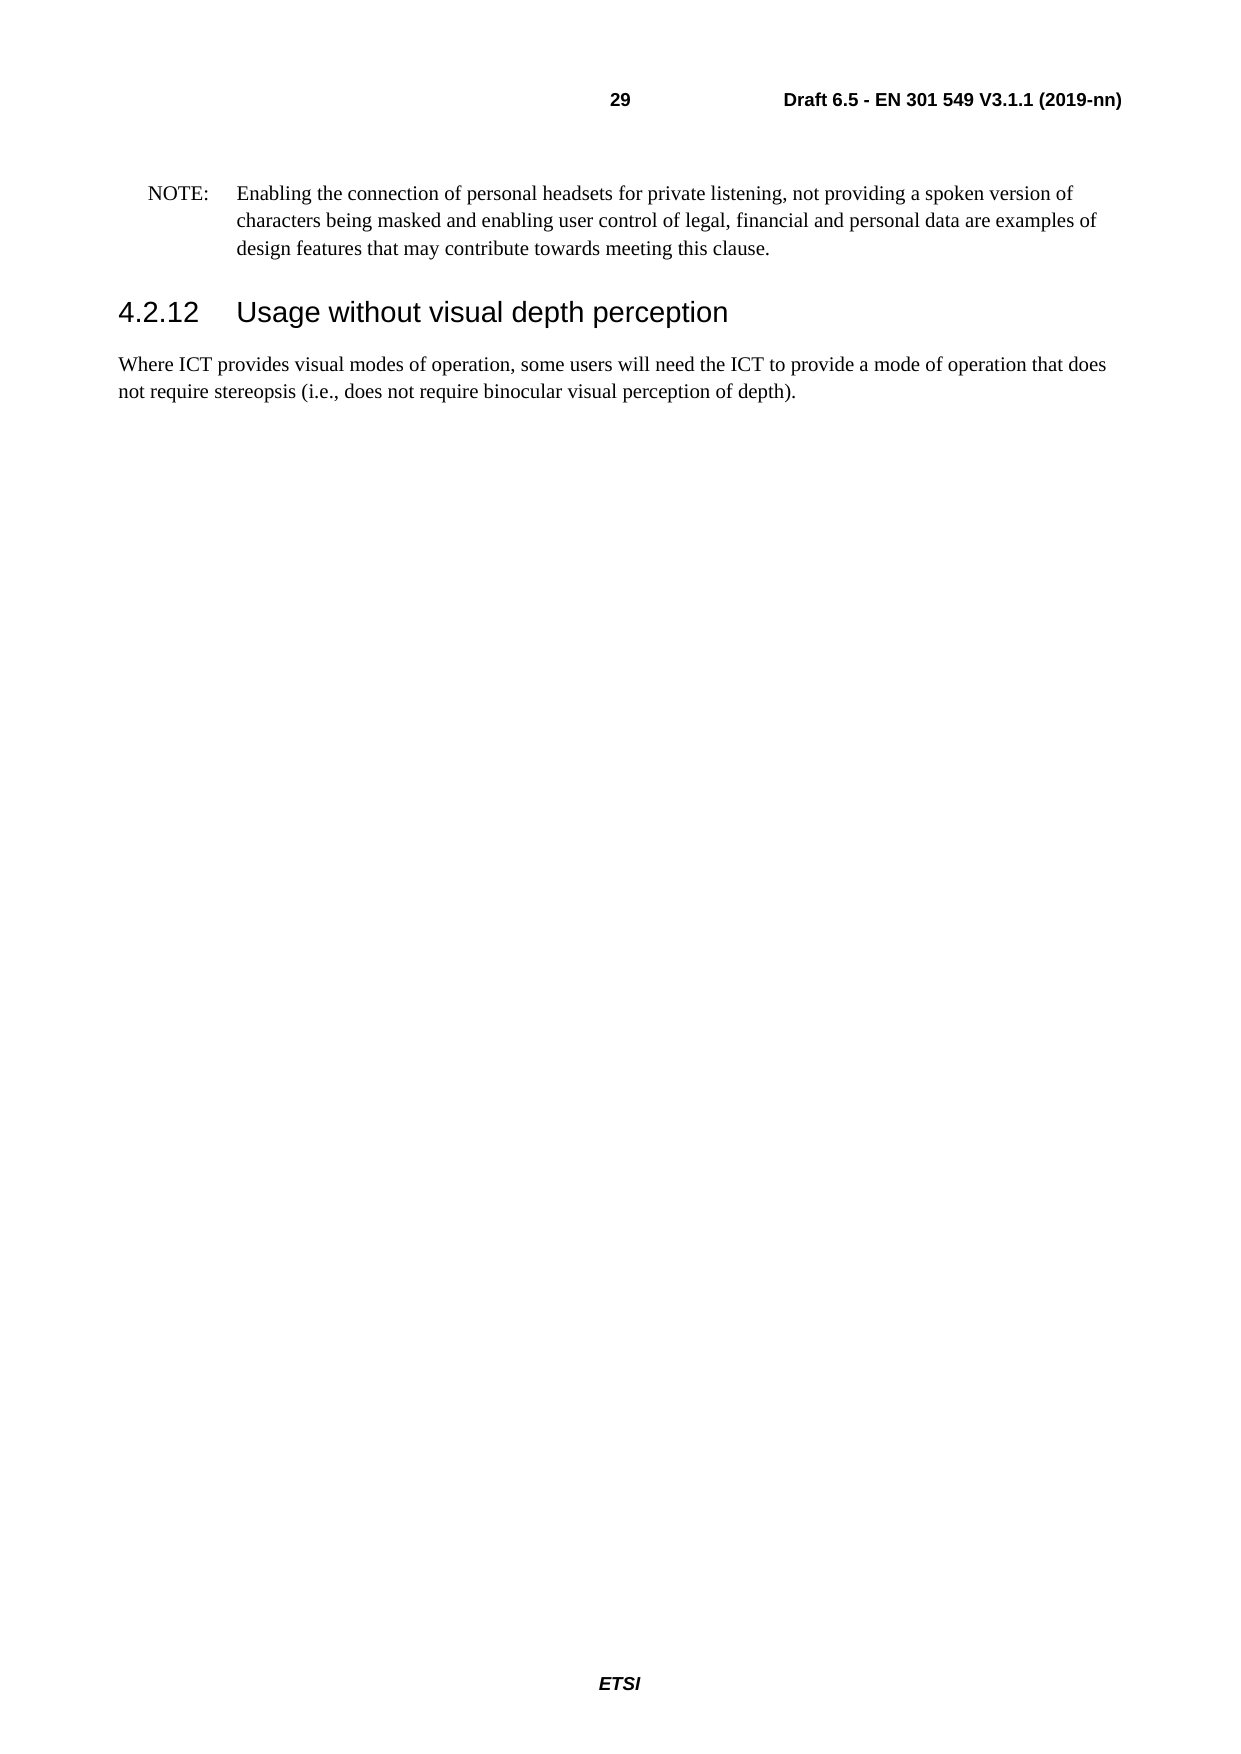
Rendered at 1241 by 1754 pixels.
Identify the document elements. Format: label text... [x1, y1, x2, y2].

text NOTE: Enabling the connection of personal headsets for private listening, not providing a spoken version of characters being masked and enabling user control of legal, financial and personal data are examples of design features that may contribute towards meeting this clause. [148, 181, 1122, 260]
